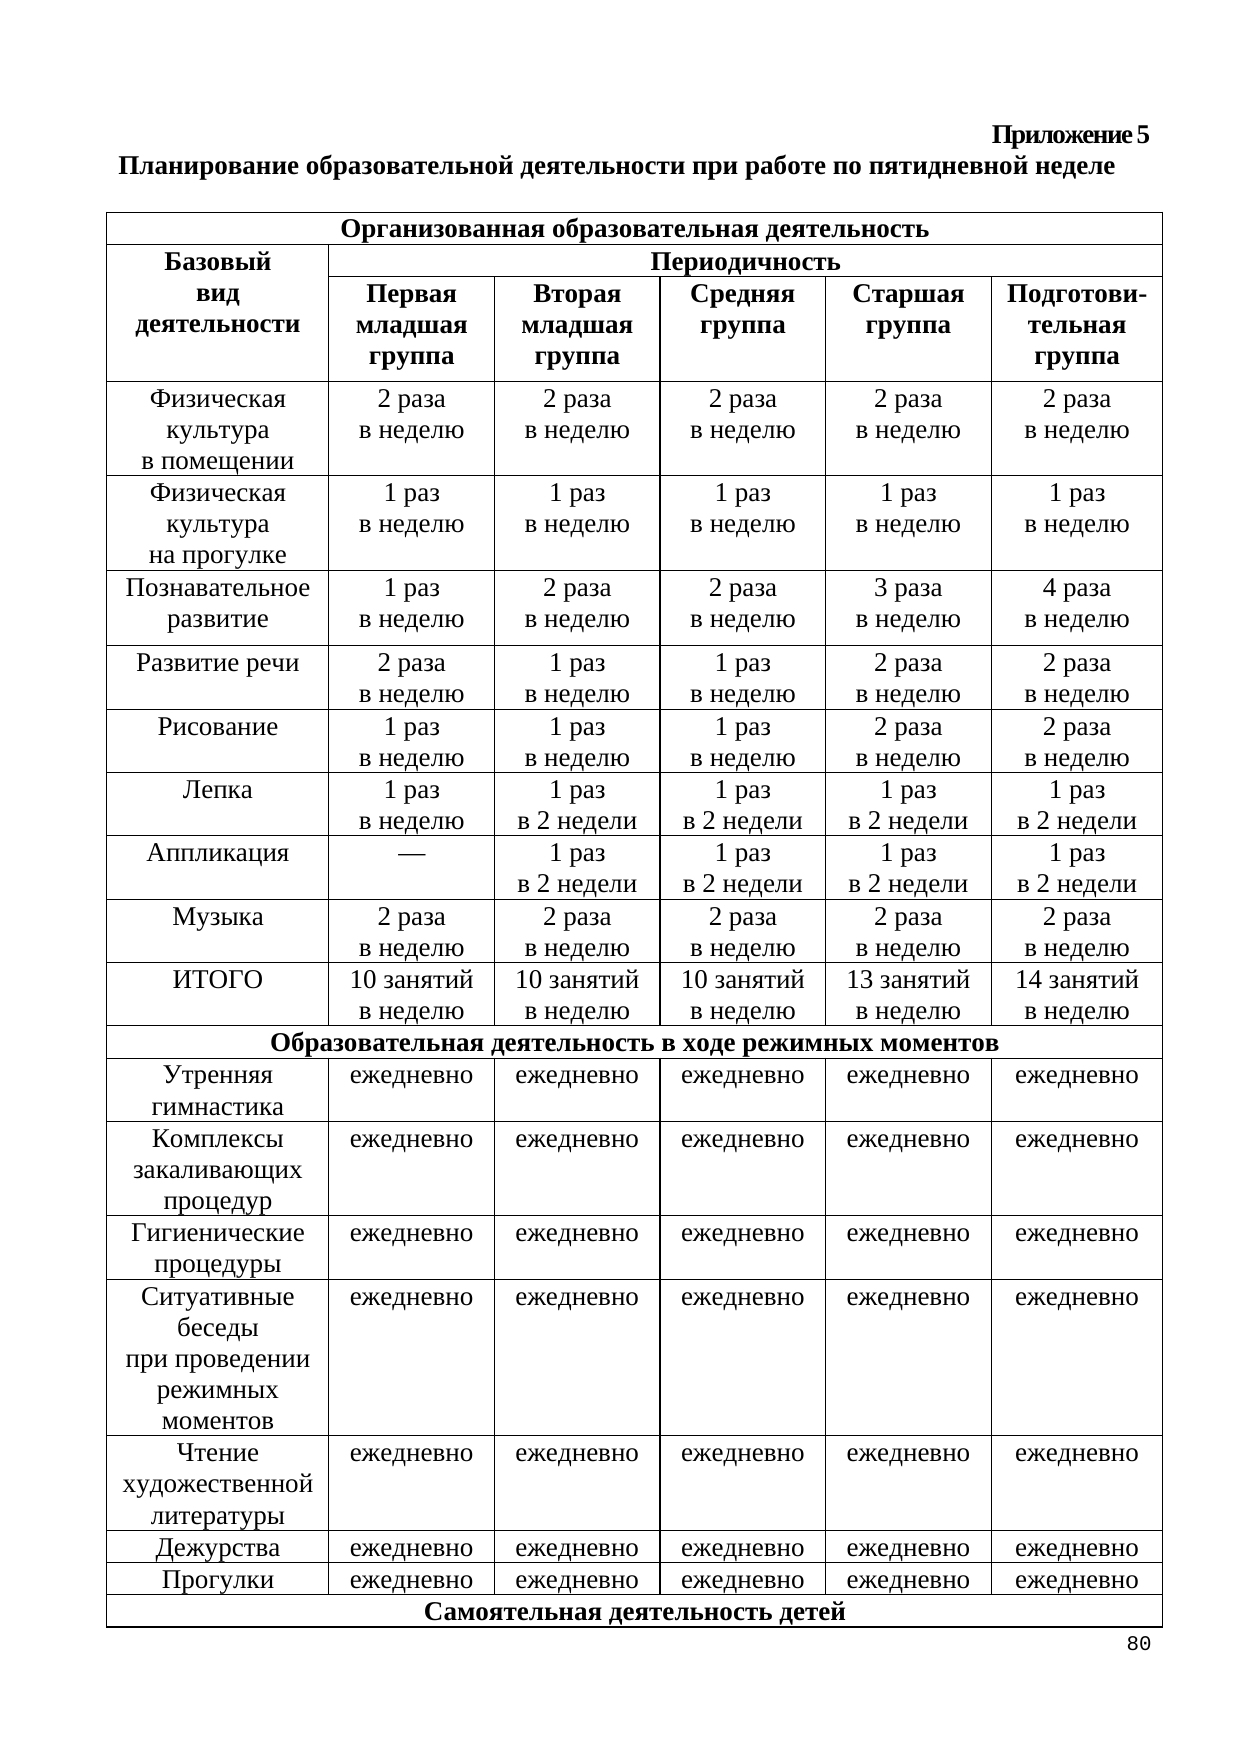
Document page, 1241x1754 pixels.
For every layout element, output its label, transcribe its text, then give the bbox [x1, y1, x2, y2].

table_cell ежедневно [992, 1122, 1162, 1215]
table_cell 2 раза в неделю [826, 710, 991, 772]
table_cell 1 раз в неделю [329, 710, 494, 772]
table_cell ежедневно [661, 1280, 825, 1435]
table_cell Аппликация [107, 836, 328, 899]
table_cell ежедневно [826, 1436, 991, 1530]
table_cell Периодичность [329, 245, 1162, 276]
table_cell 1 раз в 2 недели [495, 773, 659, 835]
table_cell Первая младшая группа [329, 277, 494, 381]
table_cell Прогулки [107, 1563, 328, 1594]
table_cell Старшая группа [826, 277, 991, 381]
table_cell Музыка [107, 900, 328, 962]
table_cell ежедневно [329, 1436, 494, 1530]
table_cell Утренняя гимнастика [107, 1059, 328, 1121]
table_cell Физическая культура в помещении [107, 382, 328, 475]
table_cell — [329, 836, 494, 899]
table_cell ежедневно [992, 1280, 1162, 1435]
table_cell ежедневно [826, 1531, 991, 1562]
table_cell ежедневно [329, 1059, 494, 1121]
table_cell 1 раз в неделю [495, 710, 659, 772]
table_cell ежедневно [495, 1531, 659, 1562]
table_cell ежедневно [495, 1122, 659, 1215]
table_cell ежедневно [329, 1122, 494, 1215]
table_cell ежедневно [826, 1216, 991, 1279]
table_cell ежедневно [329, 1563, 494, 1594]
table_cell ежедневно [826, 1059, 991, 1121]
table_cell 1 раз в неделю [495, 646, 659, 709]
table_cell 1 раз в неделю [329, 476, 494, 570]
table_cell Средняя группа [661, 277, 825, 381]
table_cell ежедневно [329, 1531, 494, 1562]
table_cell ежедневно [826, 1563, 991, 1594]
table_cell ежедневно [329, 1216, 494, 1279]
table_cell 1 раз в неделю [661, 710, 825, 772]
table_cell 3 раза в неделю [826, 571, 991, 645]
table_cell 2 раза в неделю [495, 900, 659, 962]
table_cell 4 раза в неделю [992, 571, 1162, 645]
table_cell 2 раза в неделю [661, 571, 825, 645]
table_cell Вторая младшая группа [495, 277, 659, 381]
table_cell ежедневно [495, 1216, 659, 1279]
table_cell ежедневно [992, 1436, 1162, 1530]
table_cell Рисование [107, 710, 328, 772]
table_cell 10 занятий в неделю [329, 963, 494, 1025]
table_cell ежедневно [992, 1216, 1162, 1279]
table_cell ежедневно [329, 1280, 494, 1435]
table_cell Базовый вид деятельности [107, 245, 328, 381]
table_cell 2 раза в неделю [329, 646, 494, 709]
table_cell Дежурства [107, 1531, 328, 1562]
table_cell 2 раза в неделю [329, 382, 494, 475]
table_cell 13 занятий в неделю [826, 963, 991, 1025]
table_cell 1 раз в неделю [329, 773, 494, 835]
table_cell ежедневно [661, 1563, 825, 1594]
table_cell ежедневно [992, 1059, 1162, 1121]
text Приложение 5 [118, 118, 1152, 149]
table_cell 2 раза в неделю [329, 900, 494, 962]
table_cell 1 раз в неделю [661, 476, 825, 570]
table_cell ИТОГО [107, 963, 328, 1025]
table_cell Познавательное развитие [107, 571, 328, 645]
table_cell Самоятельная деятельность детей [107, 1595, 1162, 1626]
table_cell 1 раз в 2 недели [826, 836, 991, 899]
table_cell 2 раза в неделю [661, 900, 825, 962]
table_cell ежедневно [992, 1563, 1162, 1594]
table_cell ежедневно [495, 1059, 659, 1121]
table_cell 1 раз в неделю [329, 571, 494, 645]
table_cell ежедневно [992, 1531, 1162, 1562]
table_cell ежедневно [826, 1122, 991, 1215]
table_cell 2 раза в неделю [826, 900, 991, 962]
table_cell Лепка [107, 773, 328, 835]
table_cell Чтение художественной литературы [107, 1436, 328, 1530]
table_cell Гигиенические процедуры [107, 1216, 328, 1279]
table_cell ежедневно [495, 1280, 659, 1435]
table_cell 2 раза в неделю [495, 382, 659, 475]
table_cell 1 раз в неделю [826, 476, 991, 570]
table_cell Комплексы закаливающих процедур [107, 1122, 328, 1215]
table_cell 2 раза в неделю [992, 710, 1162, 772]
table_cell Физическая культура на прогулке [107, 476, 328, 570]
table_cell 10 занятий в неделю [661, 963, 825, 1025]
table_cell 2 раза в неделю [826, 646, 991, 709]
table_cell 1 раз в 2 недели [495, 836, 659, 899]
table_cell 2 раза в неделю [992, 900, 1162, 962]
table_cell 1 раз в 2 недели [992, 836, 1162, 899]
table_cell ежедневно [495, 1563, 659, 1594]
table_cell 14 занятий в неделю [992, 963, 1162, 1025]
table_cell 2 раза в неделю [992, 646, 1162, 709]
table_cell ежедневно [661, 1436, 825, 1530]
table_cell Ситуативные беседы при проведении режимных моментов [107, 1280, 328, 1435]
text Планирование образовательной деятельности при работе по пятидневной неделе [118, 149, 1152, 180]
table_cell 1 раз в 2 недели [661, 773, 825, 835]
table_cell Подготови- тельная группа [992, 277, 1162, 381]
table_cell 1 раз в 2 недели [826, 773, 991, 835]
table_cell 1 раз в 2 недели [661, 836, 825, 899]
table_header Организованная образовательная деятельность [107, 213, 1162, 244]
table_cell 2 раза в неделю [992, 382, 1162, 475]
table_cell ежедневно [661, 1216, 825, 1279]
table_cell 10 занятий в неделю [495, 963, 659, 1025]
table_cell Развитие речи [107, 646, 328, 709]
table_cell Образовательная деятельность в ходе режимных моментов [107, 1026, 1162, 1057]
table_cell ежедневно [826, 1280, 991, 1435]
table_cell ежедневно [661, 1059, 825, 1121]
table_cell 1 раз в неделю [661, 646, 825, 709]
table_cell 2 раза в неделю [495, 571, 659, 645]
table_cell 1 раз в неделю [992, 476, 1162, 570]
table_cell ежедневно [661, 1531, 825, 1562]
table_cell 2 раза в неделю [661, 382, 825, 475]
table_cell ежедневно [661, 1122, 825, 1215]
table_cell 1 раз в 2 недели [992, 773, 1162, 835]
table_cell ежедневно [495, 1436, 659, 1530]
table_cell 1 раз в неделю [495, 476, 659, 570]
table_cell 2 раза в неделю [826, 382, 991, 475]
